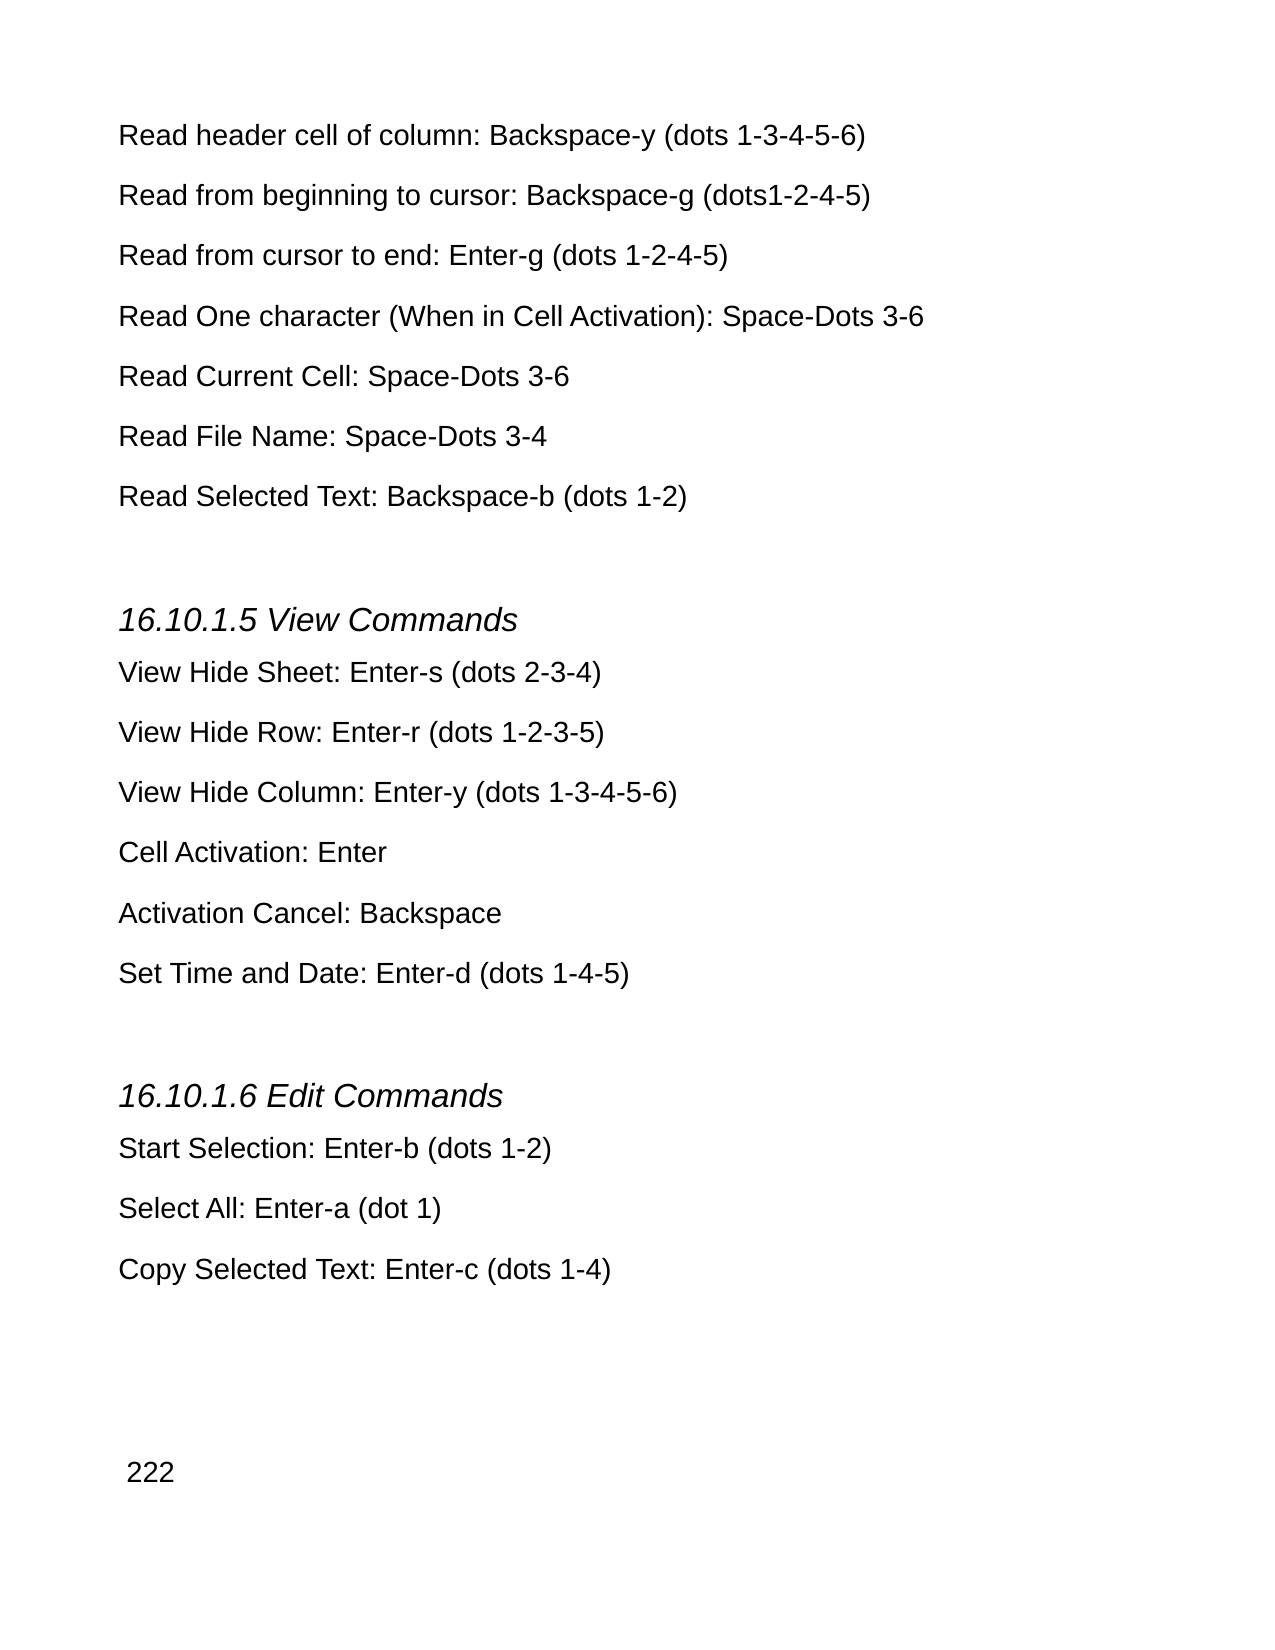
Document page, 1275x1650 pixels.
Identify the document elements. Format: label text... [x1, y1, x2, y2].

text View Hide Sheet: Enter-s (dots 2-3-4) [118, 655, 1157, 688]
text Read Current Cell: Space-Dots 3-6 [118, 359, 1157, 392]
text Set Time and Date: Enter-d (dots 1-4-5) [118, 956, 1157, 989]
text Select All: Enter-a (dot 1) [118, 1192, 1157, 1225]
text Read File Name: Space-Dots 3-4 [118, 419, 1157, 453]
subtitle 16.10.1.6 Edit Commands [118, 1076, 1157, 1115]
text Read from beginning to cursor: Backspace-g (dots1-2-4-5) [118, 178, 1157, 212]
text View Hide Column: Enter-y (dots 1-3-4-5-6) [118, 775, 1157, 809]
text Start Selection: Enter-b (dots 1-2) [118, 1131, 1157, 1165]
text Copy Selected Text: Enter-c (dots 1-4) [118, 1252, 1157, 1285]
text Read header cell of column: Backspace-y (dots 1-3-4-5-6) [118, 118, 1157, 152]
text Read from cursor to end: Enter-g (dots 1-2-4-5) [118, 238, 1157, 272]
subtitle 16.10.1.5 View Commands [118, 600, 1157, 638]
text Activation Cancel: Backspace [118, 896, 1157, 929]
text Read One character (When in Cell Activation): Space-Dots 3-6 [118, 299, 1157, 332]
text Cell Activation: Enter [118, 835, 1157, 869]
text View Hide Row: Enter-r (dots 1-2-3-5) [118, 715, 1157, 748]
text Read Selected Text: Backspace-b (dots 1-2) [118, 479, 1157, 513]
